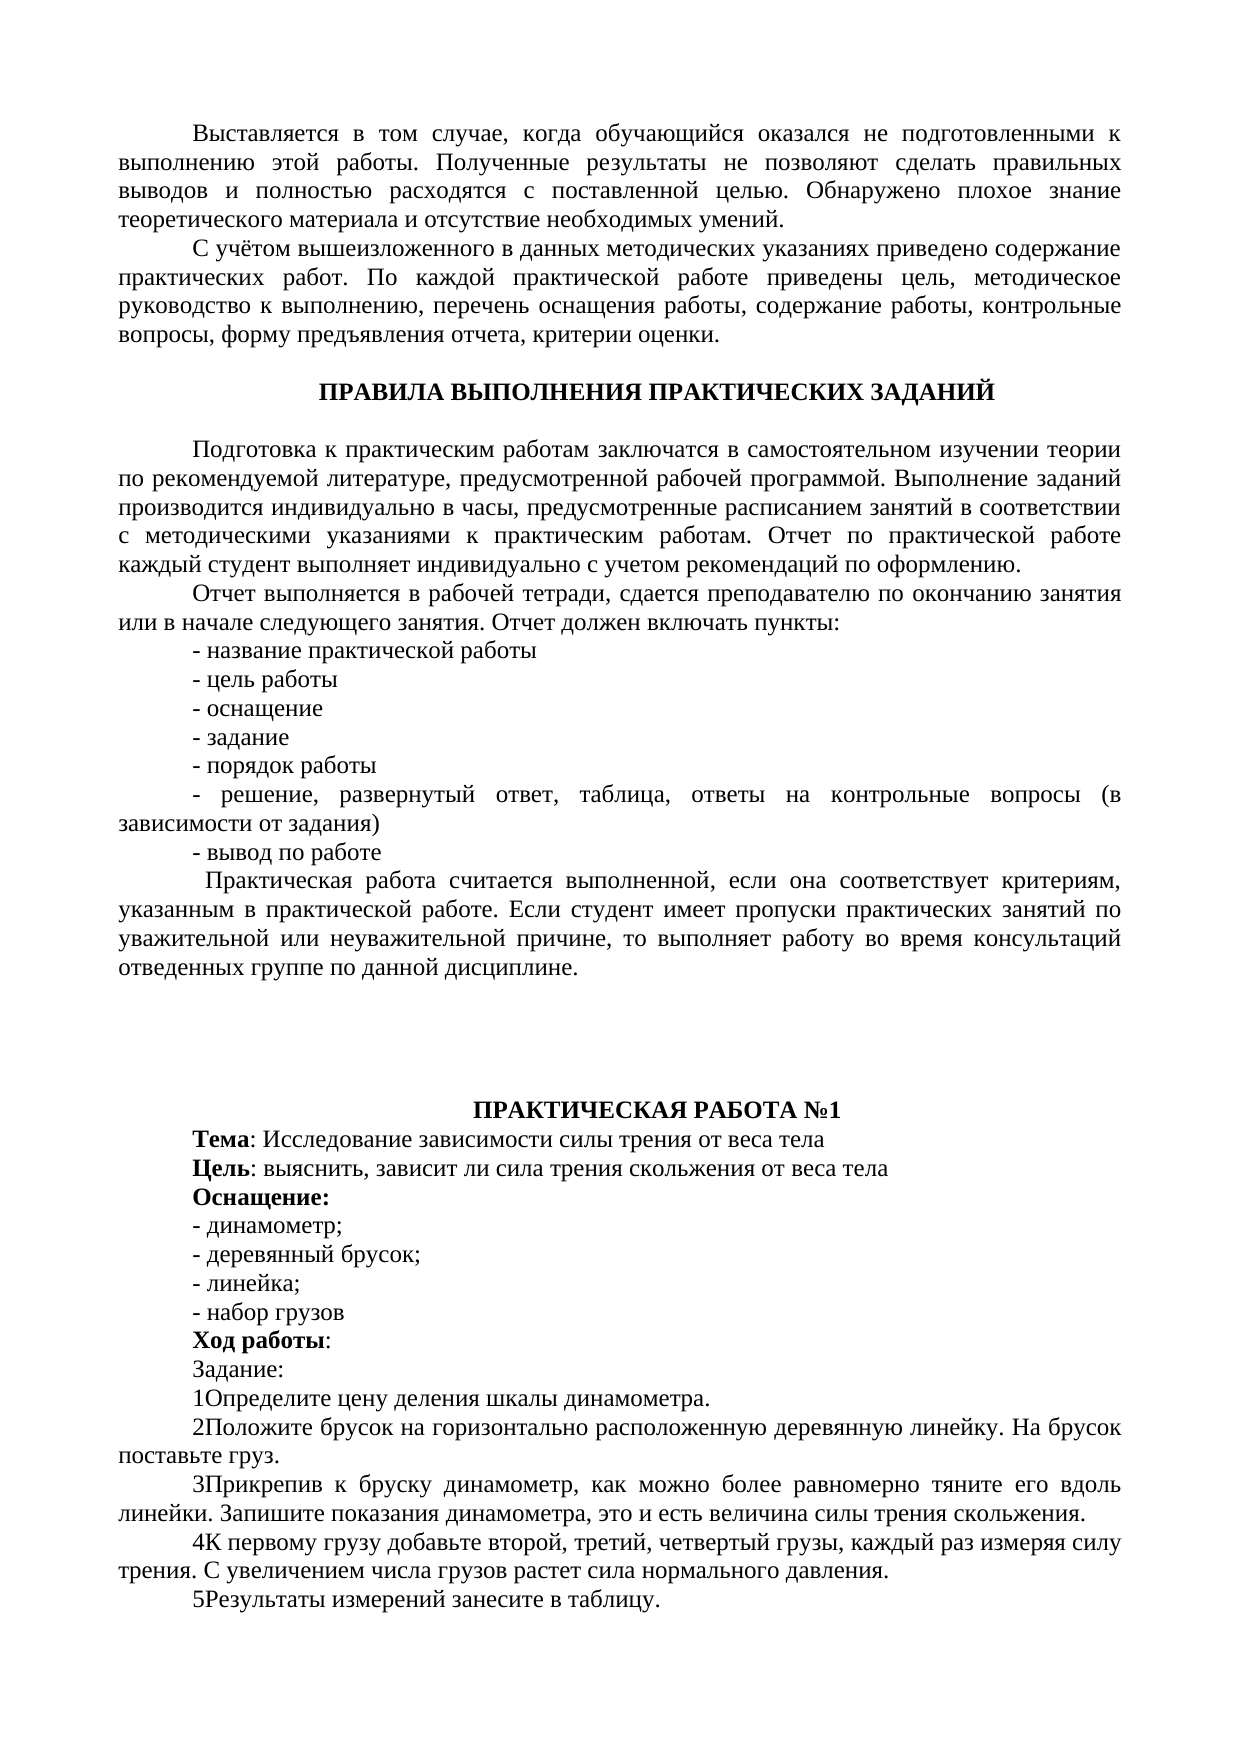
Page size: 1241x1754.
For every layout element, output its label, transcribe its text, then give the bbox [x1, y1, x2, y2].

text Отчет выполняется в рабочей тетради, сдается преподавателю по окончанию занятия или в начале следующего занятия. Отчет должен включать пункты: [118, 578, 1122, 636]
text 3Прикрепив к бруску динамометр, как можно более равномерно тяните его вдоль линейки. Запишите показания динамометра, это и есть величина силы трения скольжения. [118, 1469, 1122, 1527]
text - вывод по работе [118, 837, 1122, 866]
text Тема: Исследование зависимости силы трения от веса тела [118, 1124, 1122, 1153]
text Оснащение: [118, 1182, 1122, 1211]
text С учётом вышеизложенного в данных методических указаниях приведено содержание практических работ. По каждой практической работе приведены цель, методическое руководство к выполнению, перечень оснащения работы, содержание работы, контрольные вопросы, форму предъявления отчета, критерии оценки. [118, 233, 1122, 348]
text - линейка; [118, 1268, 1122, 1297]
text - цель работы [118, 664, 1122, 693]
text 5Результаты измерений занесите в таблицу. [118, 1584, 1122, 1613]
text Практическая работа считается выполненной, если она соответствует критериям, указанным в практической работе. Если студент имеет пропуски практических занятий по уважительной или неуважительной причине, то выполняет работу во время консультаций отведенных группе по данной дисциплине. [118, 866, 1122, 981]
text ПРАКТИЧЕСКАЯ РАБОТА №1 [118, 1096, 1122, 1124]
text - деревянный брусок; [118, 1239, 1122, 1268]
text - решение, развернутый ответ, таблица, ответы на контрольные вопросы (в зависимости от задания) [118, 779, 1122, 837]
text - динамометр; [118, 1211, 1122, 1239]
text Задание: [118, 1354, 1122, 1383]
text 1Определите цену деления шкалы динамометра. [118, 1383, 1122, 1412]
text - оснащение [118, 693, 1122, 722]
text - задание [118, 722, 1122, 751]
text Ход работы: [118, 1326, 1122, 1354]
text Подготовка к практическим работам заключатся в самостоятельном изучении теории по рекомендуемой литературе, предусмотренной рабочей программой. Выполнение заданий производится индивидуально в часы, предусмотренные расписанием занятий в соответствии с методическими указаниями к практическим работам. Отчет по практической работе каждый студент выполняет индивидуально с учетом рекомендаций по оформлению. [118, 434, 1122, 578]
text 2Положите брусок на горизонтально расположенную деревянную линейку. На брусок поставьте груз. [118, 1412, 1122, 1469]
text - название практической работы [118, 636, 1122, 664]
text 4К первому грузу добавьте второй, третий, четвертый грузы, каждый раз измеряя силу трения. С увеличением числа грузов растет сила нормального давления. [118, 1527, 1122, 1584]
text - порядок работы [118, 751, 1122, 779]
text Цель: выяснить, зависит ли сила трения скольжения от веса тела [118, 1153, 1122, 1182]
text - набор грузов [118, 1297, 1122, 1326]
text ПРАВИЛА ВЫПОЛНЕНИЯ ПРАКТИЧЕСКИХ ЗАДАНИЙ [118, 377, 1122, 406]
text Выставляется в том случае, когда обучающийся оказался не подготовленными к выполнению этой работы. Полученные результаты не позволяют сделать правильных выводов и полностью расходятся с поставленной целью. Обнаружено плохое знание теоретического материала и отсутствие необходимых умений. [118, 118, 1122, 233]
